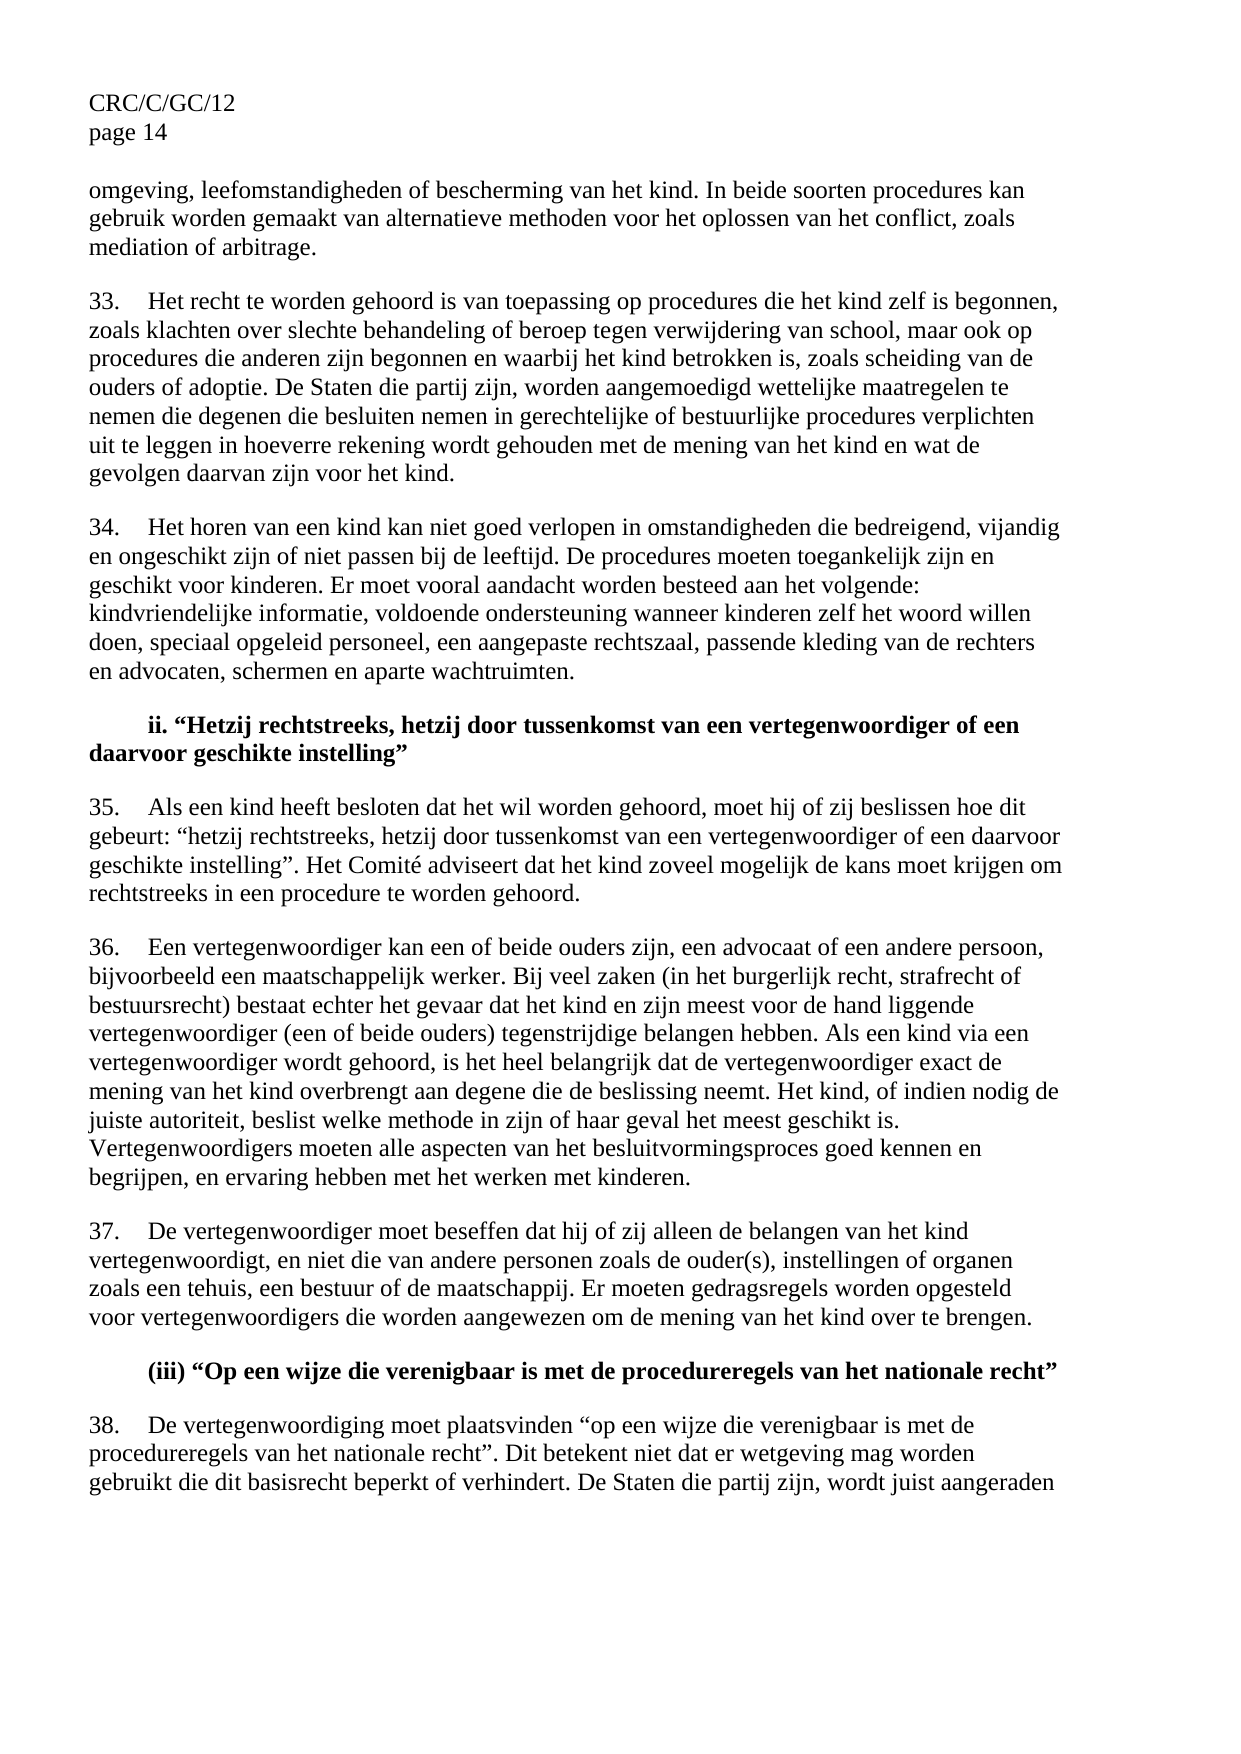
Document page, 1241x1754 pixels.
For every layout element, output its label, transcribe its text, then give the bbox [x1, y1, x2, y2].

text 34. Het horen van een kind kan niet goed verlopen in omstandigheden die bedreigend, vijandig en ongeschikt zijn of niet passen bij de leeftijd. De procedures moeten toegankelijk zijn en geschikt voor kinderen. Er moet vooral aandacht worden besteed aan het volgende: kindvriendelijke informatie, voldoende ondersteuning wanneer kinderen zelf het woord willen doen, speciaal opgeleid personeel, een aangepaste rechtszaal, passende kleding van de rechters en advocaten, schermen en aparte wachtruimten. [88, 512, 1063, 685]
subtitle (iii) “Op een wijze die verenigbaar is met de procedureregels van het nationale recht” [88, 1356, 1063, 1385]
text 33. Het recht te worden gehoord is van toepassing op procedures die het kind zelf is begonnen, zoals klachten over slechte behandeling of beroep tegen verwijdering van school, maar ook op procedures die anderen zijn begonnen en waarbij het kind betrokken is, zoals scheiding van de ouders of adoptie. De Staten die partij zijn, worden aangemoedigd wettelijke maatregelen te nemen die degenen die besluiten nemen in gerechtelijke of bestuurlijke procedures verplichten uit te leggen in hoeverre rekening wordt gehouden met de mening van het kind en wat de gevolgen daarvan zijn voor het kind. [88, 286, 1063, 487]
text 36. Een vertegenwoordiger kan een of beide ouders zijn, een advocaat of een andere persoon, bijvoorbeeld een maatschappelijk werker. Bij veel zaken (in het burgerlijk recht, strafrecht of bestuursrecht) bestaat echter het gevaar dat het kind en zijn meest voor de hand liggende vertegenwoordiger (een of beide ouders) tegenstrijdige belangen hebben. Als een kind via een vertegenwoordiger wordt gehoord, is het heel belangrijk dat de vertegenwoordiger exact de mening van het kind overbrengt aan degene die de beslissing neemt. Het kind, of indien nodig de juiste autoriteit, beslist welke methode in zijn of haar geval het meest geschikt is. Vertegenwoordigers moeten alle aspecten van het besluitvormingsproces goed kennen en begrijpen, en ervaring hebben met het werken met kinderen. [88, 932, 1063, 1191]
text 37. De vertegenwoordiger moet beseffen dat hij of zij alleen de belangen van het kind vertegenwoordigt, en niet die van andere personen zoals de ouder(s), instellingen of organen zoals een tehuis, een bestuur of de maatschappij. Er moeten gedragsregels worden opgesteld voor vertegenwoordigers die worden aangewezen om de mening van het kind over te brengen. [88, 1216, 1063, 1331]
subtitle ii. “Hetzij rechtstreeks, hetzij door tussenkomst van een vertegenwoordiger of een daarvoor geschikte instelling” [88, 710, 1063, 767]
text 35. Als een kind heeft besloten dat het wil worden gehoord, moet hij of zij beslissen hoe dit gebeurt: “hetzij rechtstreeks, hetzij door tussenkomst van een vertegenwoordiger of een daarvoor geschikte instelling”. Het Comité adviseert dat het kind zoveel mogelijk de kans moet krijgen om rechtstreeks in een procedure te worden gehoord. [88, 792, 1063, 907]
